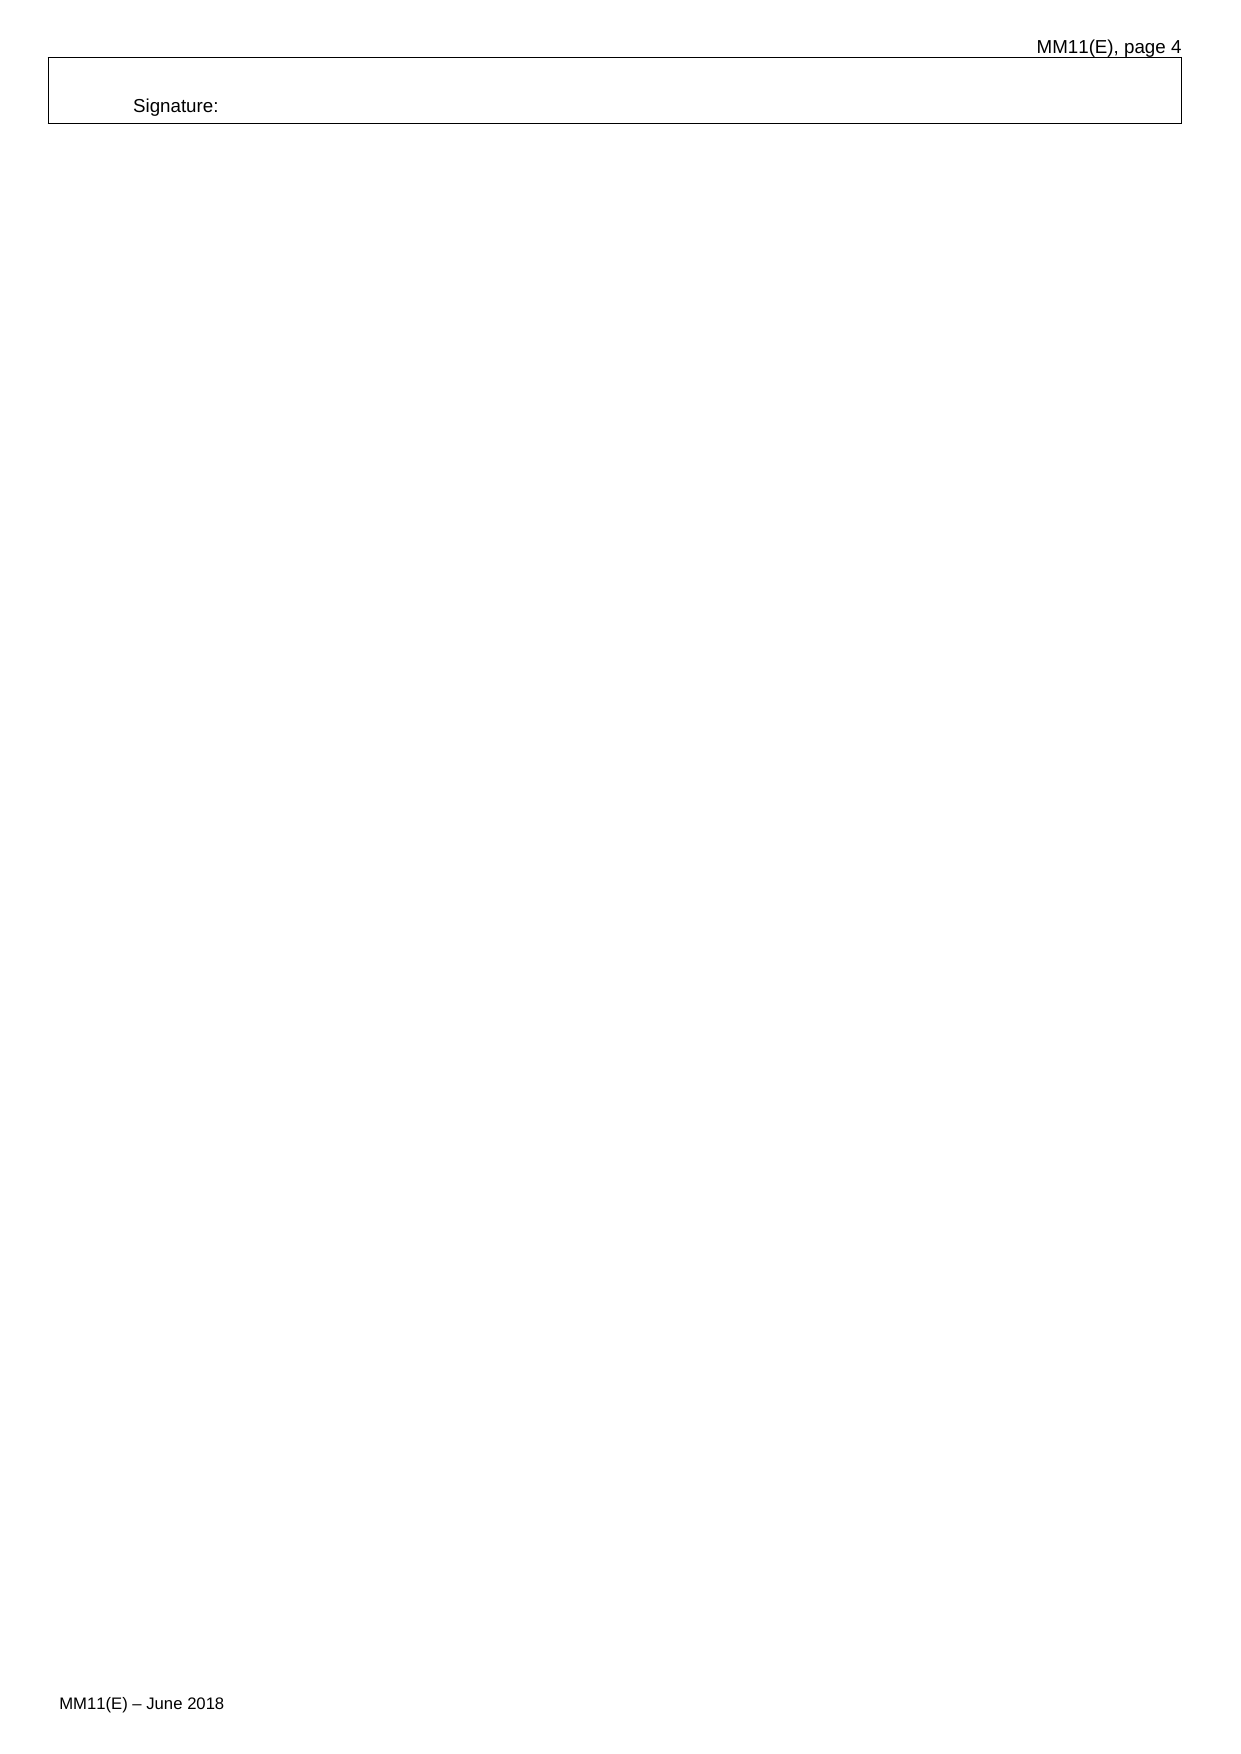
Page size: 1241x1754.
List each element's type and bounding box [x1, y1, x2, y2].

table_cell [49, 58, 1181, 123]
